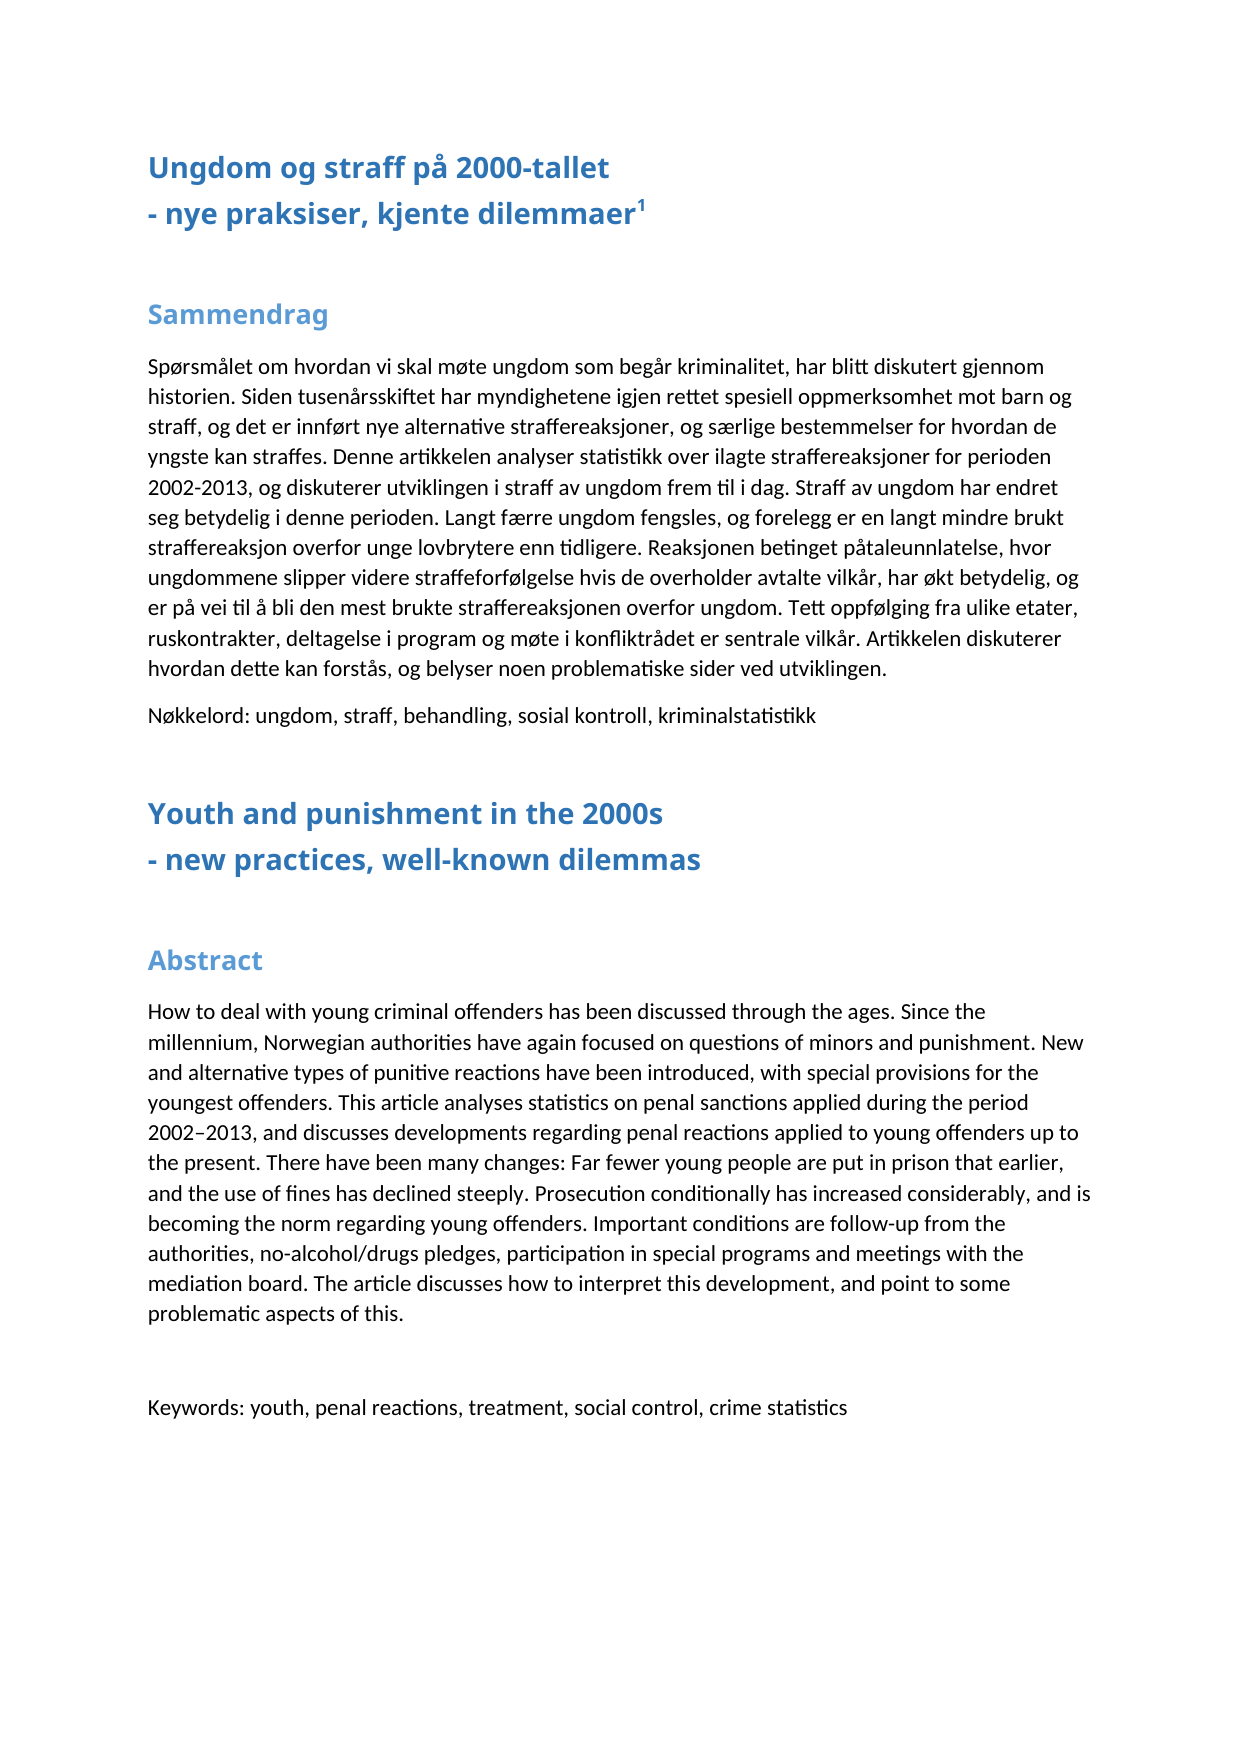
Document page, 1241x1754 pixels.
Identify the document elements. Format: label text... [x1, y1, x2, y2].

text Abstract [148, 941, 1093, 978]
text Sammendrag [148, 295, 1093, 332]
subtitle - nye praksiser, kjente dilemmaer1 [148, 193, 1093, 233]
subtitle Youth and punishment in the 2000s [148, 793, 1093, 833]
text Keywords: youth, penal reactions, treatment, social control, crime statistics [148, 1393, 1093, 1421]
subtitle - new practices, well-known dilemmas [148, 839, 1093, 878]
subtitle Ungdom og straff på 2000-tallet [148, 148, 1093, 187]
text Nøkkelord: ungdom, straff, behandling, sosial kontroll, kriminalstatistikk [148, 701, 1093, 729]
text How to deal with young criminal offenders has been discussed through the ages. Since the millennium, Norwegian authorities have again focused on questions of minors and punishment. New and alternative types of punitive reactions have been introduced, with special provisions for the youngest offenders. This article analyses statistics on penal sanctions applied during the period 2002–2013, and discusses developments regarding penal reactions applied to young offenders up to the present. There have been many changes: Far fewer young people are put in prison that earlier, and the use of fines has declined steeply. Prosecution conditionally has increased considerably, and is becoming the norm regarding young offenders. Important conditions are follow-up from the authorities, no-alcohol/drugs pledges, participation in special programs and meetings with the mediation board. The article discusses how to interpret this development, and point to some problematic aspects of this. [148, 997, 1093, 1327]
text Spørsmålet om hvordan vi skal møte ungdom som begår kriminalitet, har blitt diskutert gjennom historien. Siden tusenårsskiftet har myndighetene igjen rettet spesiell oppmerksomhet mot barn og straff, og det er innført nye alternative straffereaksjoner, og særlige bestemmelser for hvordan de yngste kan straffes. Denne artikkelen analyser statistikk over ilagte straffereaksjoner for perioden 2002-2013, og diskuterer utviklingen i straff av ungdom frem til i dag. Straff av ungdom har endret seg betydelig i denne perioden. Langt færre ungdom fengsles, og forelegg er en langt mindre brukt straffereaksjon overfor unge lovbrytere enn tidligere. Reaksjonen betinget påtaleunnlatelse, hvor ungdommene slipper videre straffeforfølgelse hvis de overholder avtalte vilkår, har økt betydelig, og er på vei til å bli den mest brukte straffereaksjonen overfor ungdom. Tett oppfølging fra ulike etater, ruskontrakter, deltagelse i program og møte i konfliktrådet er sentrale vilkår. Artikkelen diskuterer hvordan dette kan forstås, og belyser noen problematiske sider ved utviklingen. [148, 352, 1093, 682]
